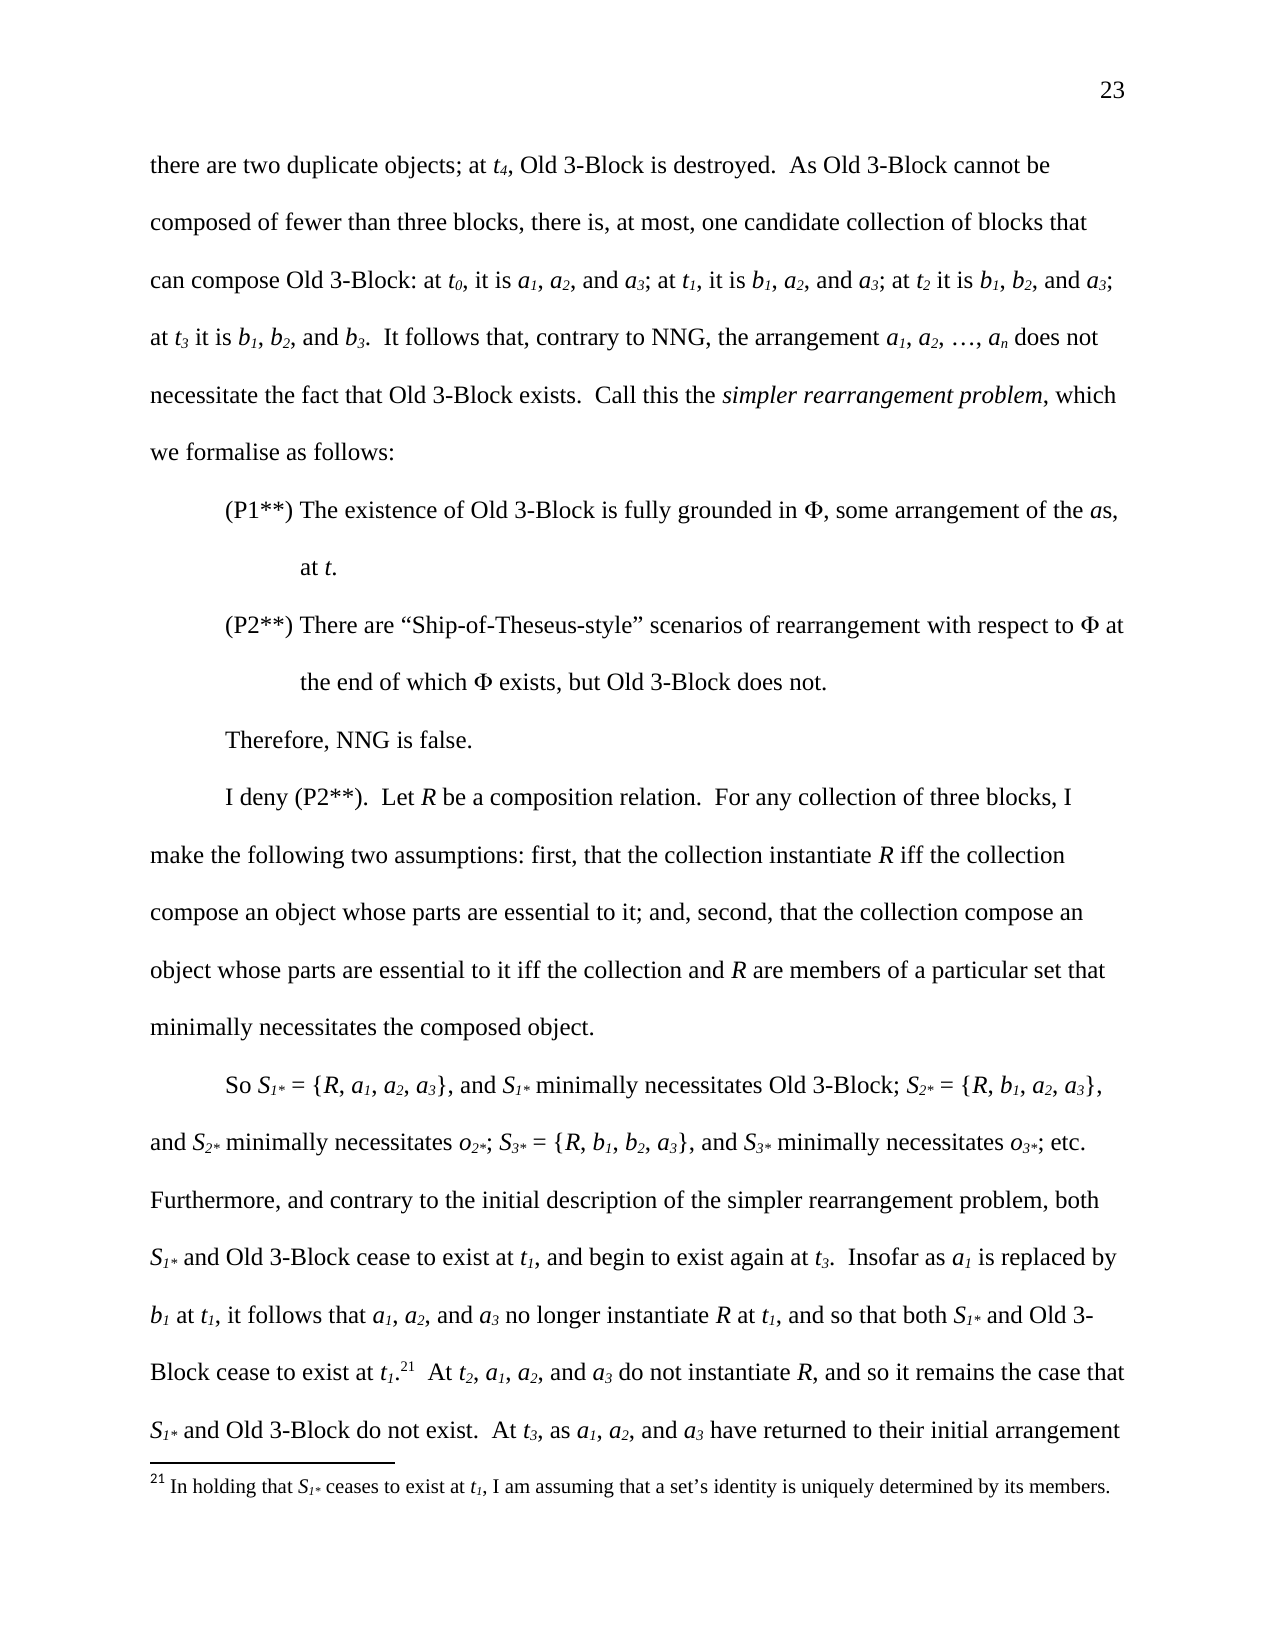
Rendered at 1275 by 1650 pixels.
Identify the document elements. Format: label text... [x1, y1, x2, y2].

text I deny (P2**). Let R be a composition relation. For any collection of three blocks, I make the following two assumptions: first, that the collection instantiate R iff the collection compose an object whose parts are essential to it; and, second, that the collection compose an object whose parts are essential to it iff the collection and R are members of a particular set that minimally necessitates the composed object. [150, 782, 1125, 1041]
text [150, 1070, 1125, 1444]
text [150, 150, 1125, 466]
text (P1**) The existence of Old 3-Block is fully grounded in , some arrangement of the as, at t. [225, 495, 1125, 581]
text Therefore, NNG is false. [225, 725, 1125, 754]
text (P2**) There are “Ship-of-Theseus-style” scenarios of rearrangement with respect to at the end of which exists, but Old 3-Block does not. [225, 610, 1125, 696]
